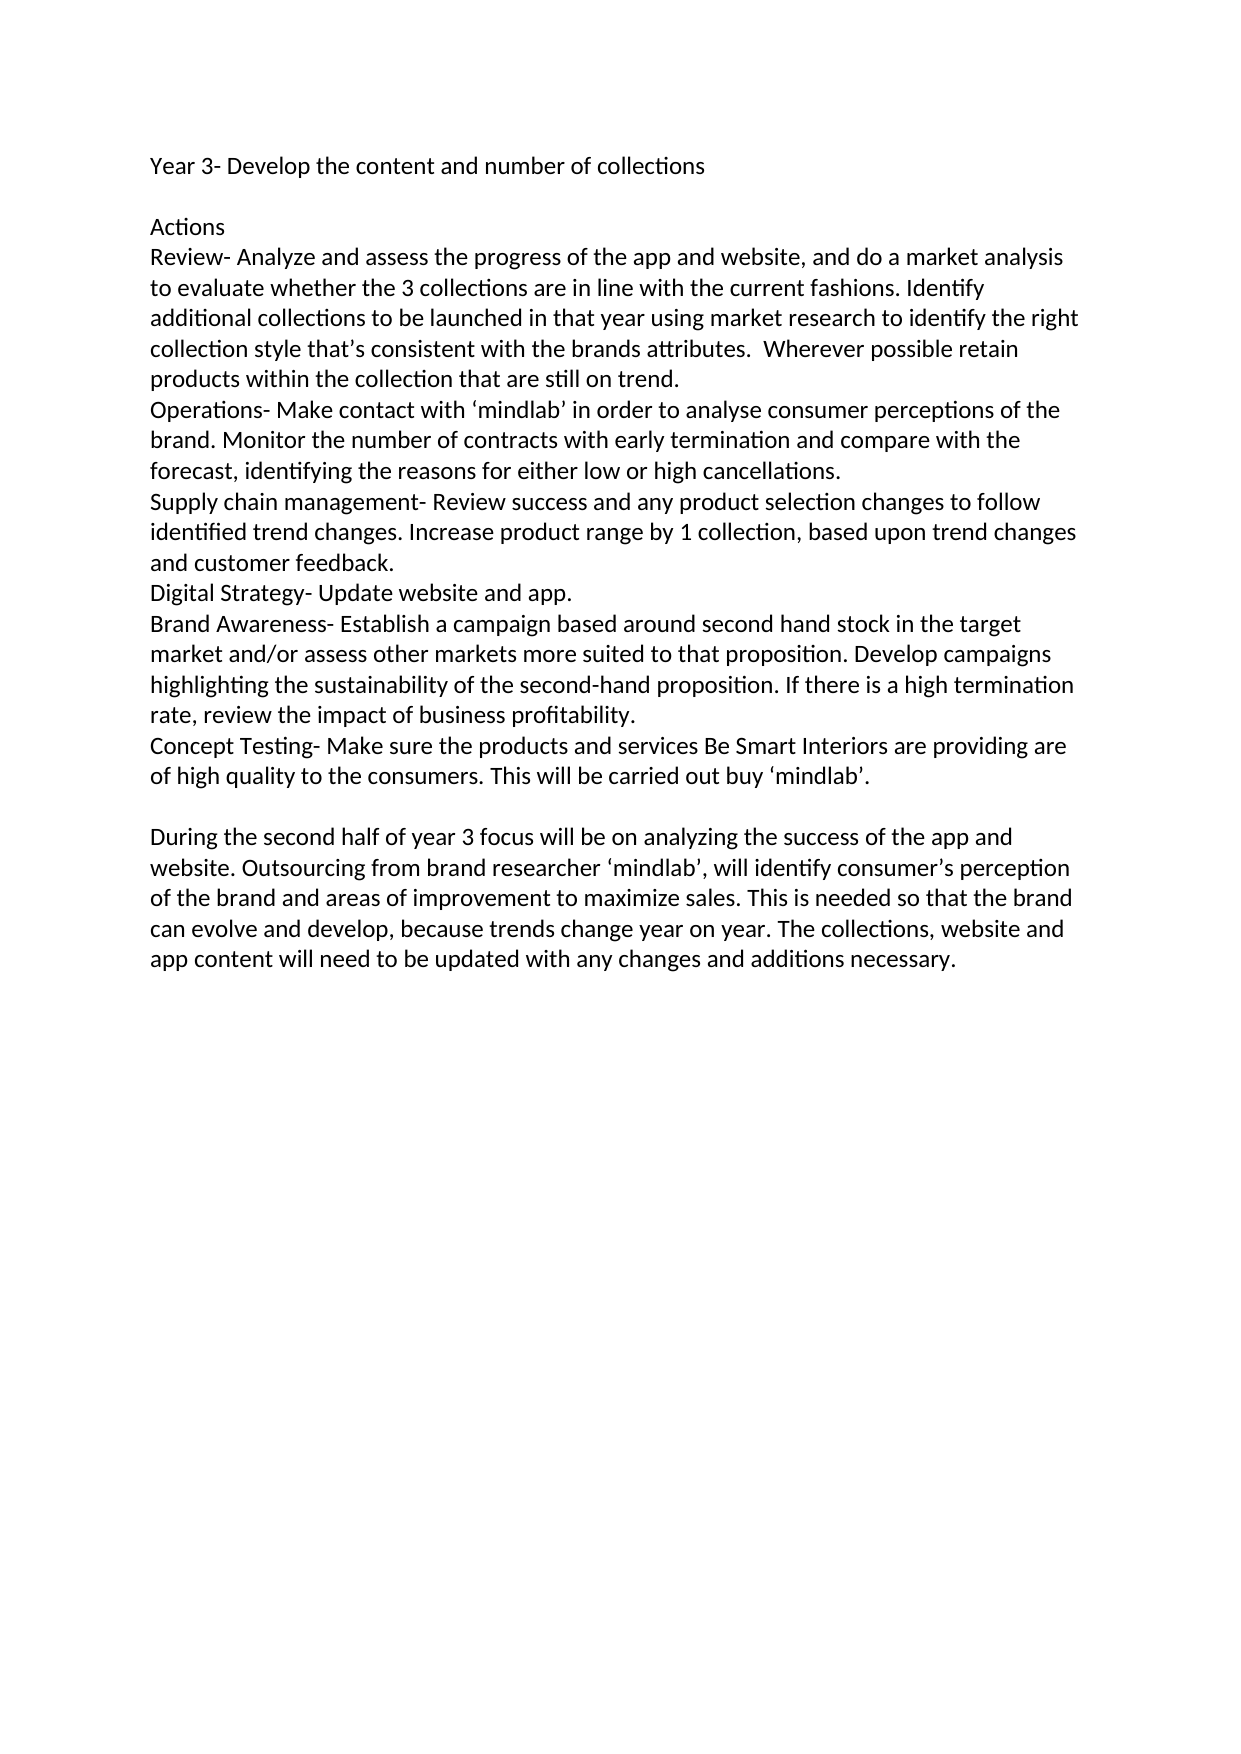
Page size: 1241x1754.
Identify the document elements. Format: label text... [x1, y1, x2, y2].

text During the second half of year 3 focus will be on analyzing the success of the app and website. Outsourcing from brand researcher ‘mindlab’, will identify consumer’s perception of the brand and areas of improvement to maximize sales. This is needed so that the brand can evolve and develop, because trends change year on year. The collections, website and app content will need to be updated with any changes and additions necessary. [150, 821, 1090, 974]
text Brand Awareness- Establish a campaign based around second hand stock in the target market and/or assess other markets more suited to that proposition. Develop campaigns highlighting the sustainability of the second-hand proposition. If there is a high termination rate, review the impact of business profitability. [150, 608, 1090, 730]
text Actions [150, 211, 1090, 242]
text Operations- Make contact with ‘mindlab’ in order to analyse consumer perceptions of the brand. Monitor the number of contracts with early termination and compare with the forecast, identifying the reasons for either low or high cancellations. [150, 394, 1090, 486]
text Year 3- Develop the content and number of collections [150, 150, 1090, 181]
text Digital Strategy- Update website and app. [150, 577, 1090, 608]
text Supply chain management- Review success and any product selection changes to follow identified trend changes. Increase product range by 1 collection, based upon trend changes and customer feedback. [150, 486, 1090, 577]
text Concept Testing- Make sure the products and services Be Smart Interiors are providing are of high quality to the consumers. This will be carried out buy ‘mindlab’. [150, 730, 1090, 791]
text Review- Analyze and assess the progress of the app and website, and do a market analysis to evaluate whether the 3 collections are in line with the current fashions. Identify additional collections to be launched in that year using market research to identify the right collection style that’s consistent with the brands attributes. Wherever possible retain products within the collection that are still on trend. [150, 242, 1090, 394]
